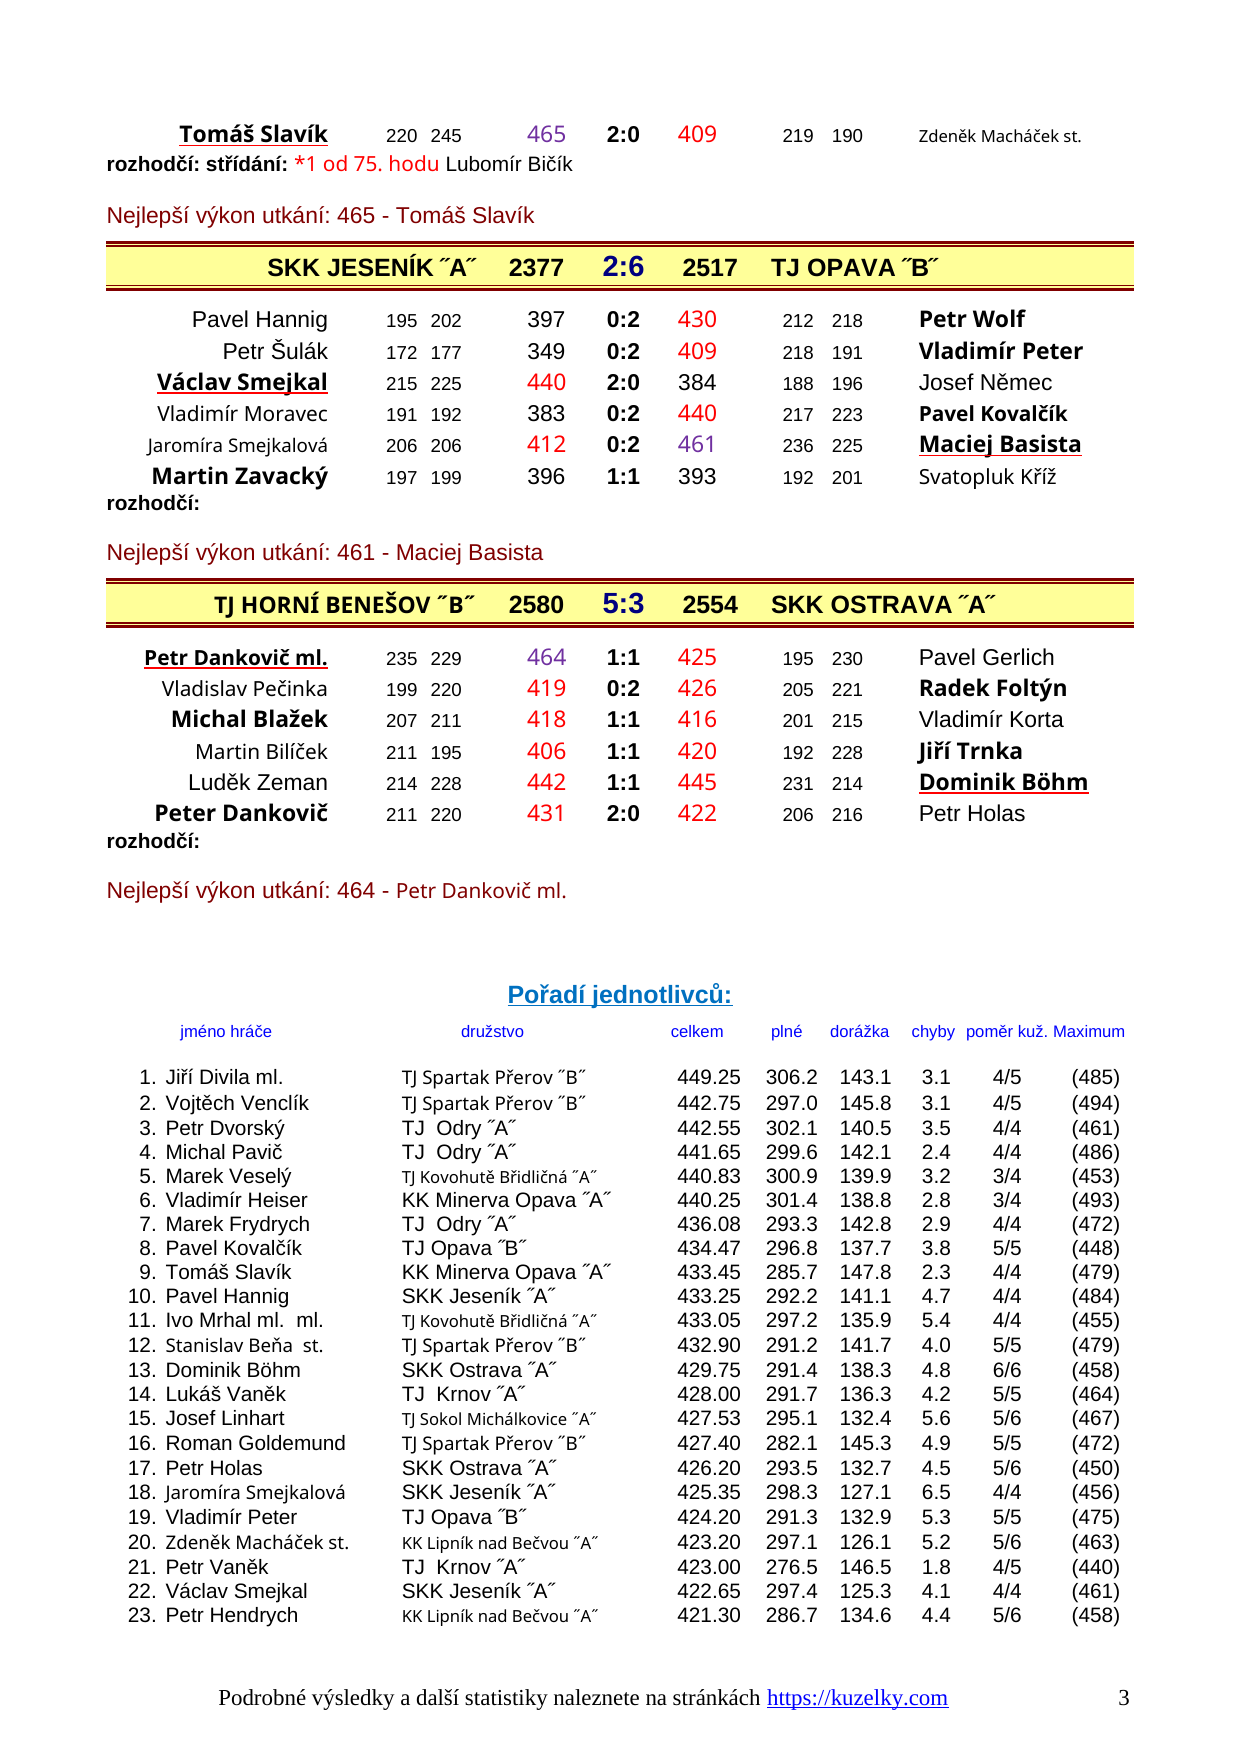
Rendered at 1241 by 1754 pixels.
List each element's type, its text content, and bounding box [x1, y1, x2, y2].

text Vladislav Pečinka 199 220 419 0:2 426 205 221 Radek Foltýn [106, 672, 1134, 703]
text Nejlepší výkon utkání: 461 - Maciej Basista [106, 539, 1134, 565]
text 23. Petr Hendrych KK Lipník nad Bečvou ˝A˝ 421.30 286.7 134.6 4.4 5/6 (458) [106, 1602, 1134, 1627]
text 22. Václav Smejkal SKK Jeseník ˝A˝ 422.65 297.4 125.3 4.1 4/4 (461) [106, 1578, 1134, 1602]
text Pavel Hannig 195 202 397 0:2 430 212 218 Petr Wolf [106, 303, 1134, 334]
text 10. Pavel Hannig SKK Jeseník ˝A˝ 433.25 292.2 141.1 4.7 4/4 (484) [106, 1284, 1134, 1308]
text 7. Marek Frydrych TJ Odry ˝A˝ 436.08 293.3 142.8 2.9 4/4 (472) [106, 1212, 1134, 1236]
text Luděk Zeman 214 228 442 1:1 445 231 214 Dominik Böhm [106, 766, 1134, 797]
text Pořadí jednotlivců: [94, 980, 1145, 1009]
text 6. Vladimír Heiser KK Minerva Opava ˝A˝ 440.25 301.4 138.8 2.8 3/4 (493) [106, 1188, 1134, 1212]
text Petr Dankovič ml. 235 229 464 1:1 425 195 230 Pavel Gerlich [106, 641, 1134, 672]
text 17. Petr Holas SKK Ostrava ˝A˝ 426.20 293.5 132.7 4.5 5/6 (450) [106, 1456, 1134, 1479]
text rozhodčí: [106, 491, 1134, 515]
text 13. Dominik Böhm SKK Ostrava ˝A˝ 429.75 291.4 138.3 4.8 6/6 (458) [106, 1358, 1134, 1382]
text rozhodčí: střídání: *1 od 75. hodu Lubomír Bičík [106, 149, 1134, 178]
text 5. Marek Veselý TJ Kovohutě Břidličná ˝A˝ 440.83 300.9 139.9 3.2 3/4 (453) [106, 1163, 1134, 1188]
text 18. Jaromíra Smejkalová SKK Jeseník ˝A˝ 425.35 298.3 127.1 6.5 4/4 (456) [106, 1479, 1134, 1505]
text 14. Lukáš Vaněk TJ Krnov ˝A˝ 428.00 291.7 136.3 4.2 5/5 (464) [106, 1382, 1134, 1406]
text Jaromíra Smejkalová 206 206 412 0:2 461 236 225 Maciej Basista [106, 428, 1134, 459]
text 1. Jiří Divila ml. TJ Spartak Přerov ˝B˝ 449.25 306.2 143.1 3.1 4/5 (485) [106, 1064, 1134, 1090]
text Michal Blažek 207 211 418 1:1 416 201 215 Vladimír Korta [106, 703, 1134, 735]
text 16. Roman Goldemund TJ Spartak Přerov ˝B˝ 427.40 282.1 145.3 4.9 5/5 (472) [106, 1430, 1134, 1456]
text Václav Smejkal 215 225 440 2:0 384 188 196 Josef Němec [106, 366, 1134, 397]
text Martin Zavacký 197 199 396 1:1 393 192 201 Svatopluk Kříž [106, 459, 1134, 491]
text Martin Bilíček 211 195 406 1:1 420 192 228 Jiří Trnka [106, 735, 1134, 766]
text Nejlepší výkon utkání: 465 - Tomáš Slavík [106, 202, 1134, 228]
text 4. Michal Pavič TJ Odry ˝A˝ 441.65 299.6 142.1 2.4 4/4 (486) [106, 1139, 1134, 1163]
text Peter Dankovič 211 220 431 2:0 422 206 216 Petr Holas [106, 797, 1134, 828]
text SKK Jeseník ˝A˝ 2377 2:6 2517 TJ Opava ˝B˝ [106, 247, 1134, 285]
text Nejlepší výkon utkání: 464 - Petr Dankovič ml. [106, 876, 1134, 905]
text 3. Petr Dvorský TJ Odry ˝A˝ 442.55 302.1 140.5 3.5 4/4 (461) [106, 1116, 1134, 1139]
text Petr Šulák 172 177 349 0:2 409 218 191 Vladimír Peter [106, 334, 1134, 366]
text 15. Josef Linhart TJ Sokol Michálkovice ˝A˝ 427.53 295.1 132.4 5.6 5/6 (467) [106, 1406, 1134, 1430]
text 19. Vladimír Peter TJ Opava ˝B˝ 424.20 291.3 132.9 5.3 5/5 (475) [106, 1505, 1134, 1529]
text jméno hráče družstvo celkem plné dorážka chyby poměr kuž. Maximum [106, 1021, 1134, 1041]
text 9. Tomáš Slavík KK Minerva Opava ˝A˝ 433.45 285.7 147.8 2.3 4/4 (479) [106, 1260, 1134, 1284]
text 2. Vojtěch Venclík TJ Spartak Přerov ˝B˝ 442.75 297.0 145.8 3.1 4/5 (494) [106, 1090, 1134, 1116]
text 8. Pavel Kovalčík TJ Opava ˝B˝ 434.47 296.8 137.7 3.8 5/5 (448) [106, 1236, 1134, 1260]
text TJ Horní Benešov ˝B˝ 2580 5:3 2554 SKK Ostrava ˝A˝ [106, 584, 1134, 622]
text 11. Ivo Mrhal ml. ml. TJ Kovohutě Břidličná ˝A˝ 433.05 297.2 135.9 5.4 4/4 (455) [106, 1308, 1134, 1332]
text rozhodčí: [106, 828, 1134, 852]
text Vladimír Moravec 191 192 383 0:2 440 217 223 Pavel Kovalčík [106, 397, 1134, 428]
text 21. Petr Vaněk TJ Krnov ˝A˝ 423.00 276.5 146.5 1.8 4/5 (440) [106, 1554, 1134, 1578]
text Tomáš Slavík 220 245 465 2:0 409 219 190 Zdeněk Macháček st. [106, 118, 1134, 149]
text 20. Zdeněk Macháček st. KK Lipník nad Bečvou ˝A˝ 423.20 297.1 126.1 5.2 5/6 (463) [106, 1529, 1134, 1554]
text 12. Stanislav Beňa st. TJ Spartak Přerov ˝B˝ 432.90 291.2 141.7 4.0 5/5 (479) [106, 1332, 1134, 1358]
